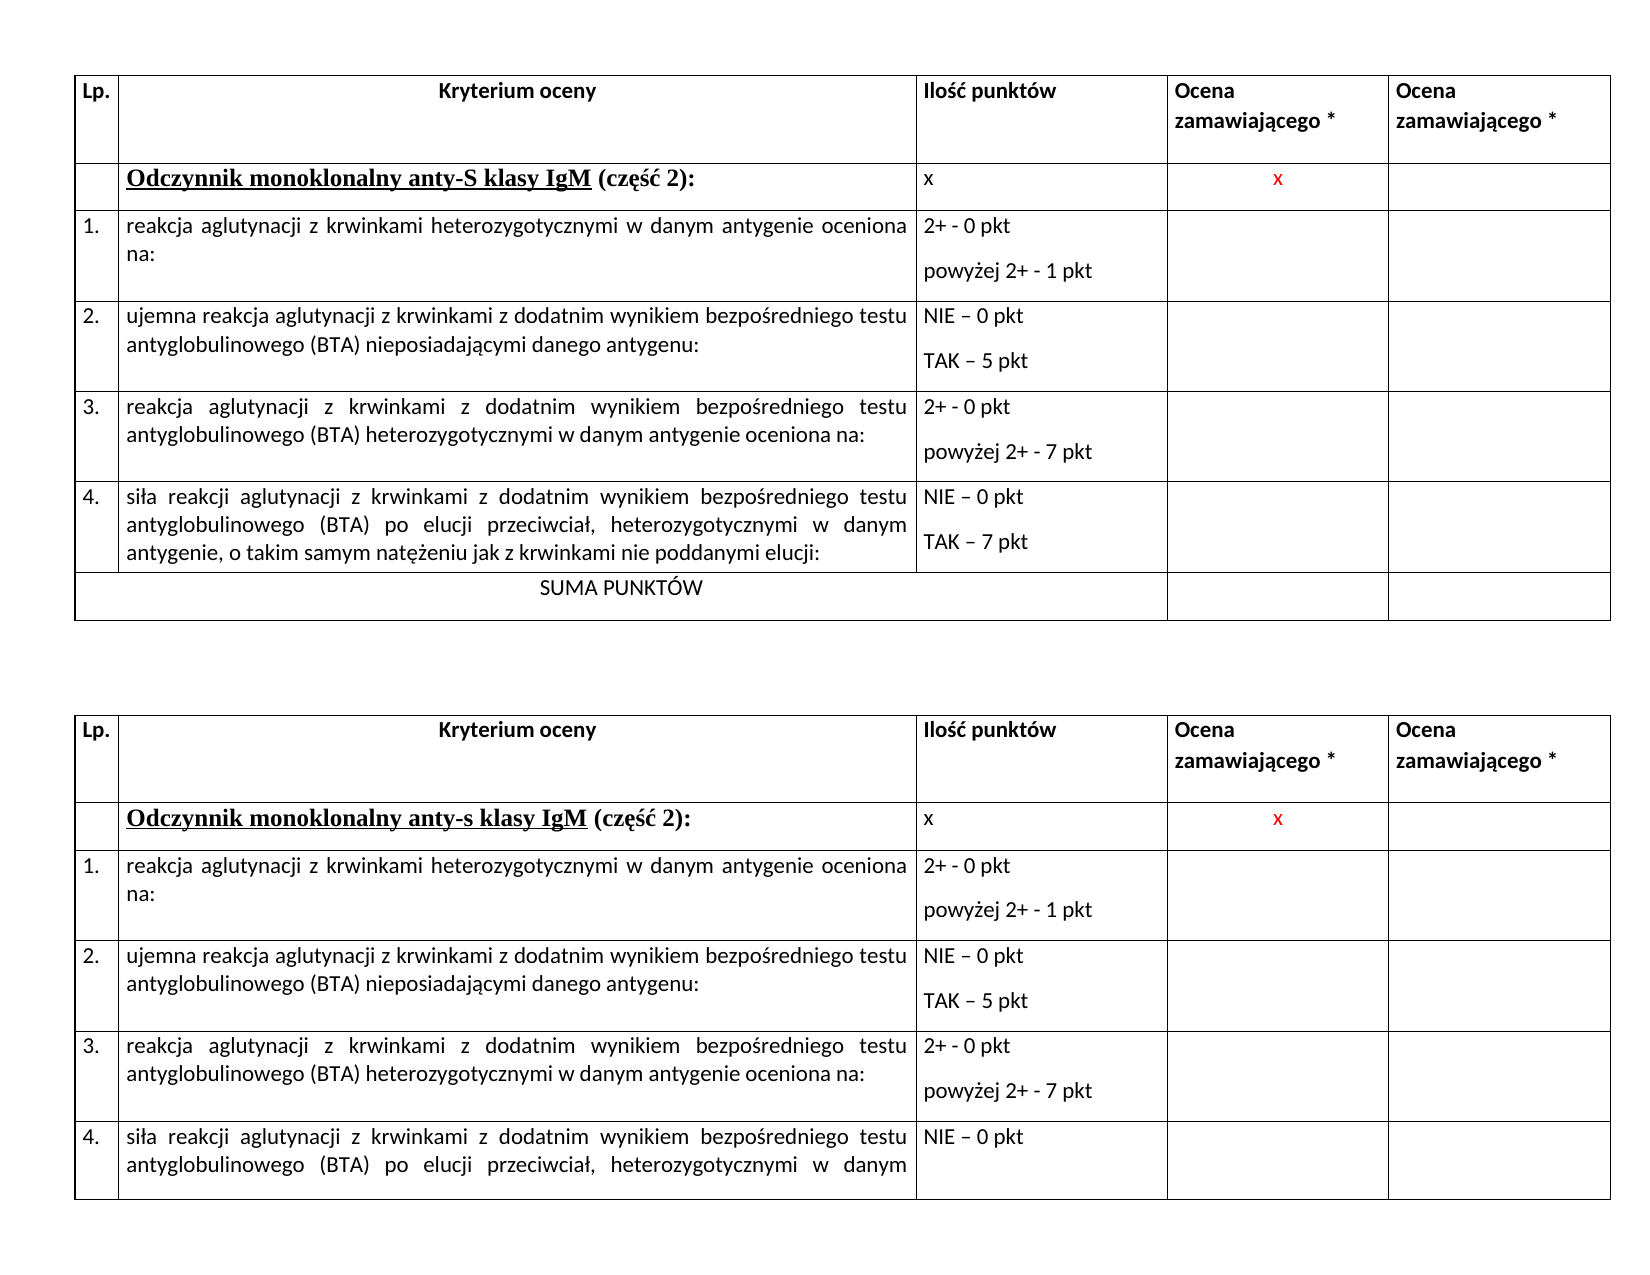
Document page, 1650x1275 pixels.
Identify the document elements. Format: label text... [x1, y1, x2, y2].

table_cell [1389, 302, 1610, 391]
table_cell [1389, 851, 1610, 940]
table_cell [1168, 211, 1388, 301]
table_cell [1389, 392, 1610, 481]
table_cell [1168, 302, 1388, 391]
table_cell Odczynnik monoklonalny anty-S klasy IgM (część 2): [119, 164, 916, 210]
table_cell [1168, 1122, 1388, 1199]
table_cell [1389, 573, 1610, 620]
table_cell x [1168, 803, 1388, 850]
table_cell 2+ - 0 pkt powyżej 2+ - 7 pkt [917, 1032, 1167, 1121]
table_cell [1168, 1032, 1388, 1121]
table_cell NIE – 0 pkt TAK – 5 pkt [917, 941, 1167, 1031]
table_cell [917, 1122, 1167, 1199]
table_header Ocena zamawiającego * [1389, 76, 1610, 162]
table_cell [76, 392, 118, 481]
table_cell [1389, 941, 1610, 1031]
table_cell [76, 1122, 118, 1199]
table_header Ilość punktów [917, 76, 1167, 162]
table_cell [1168, 482, 1388, 572]
table_cell [1389, 1122, 1610, 1199]
table_cell [76, 1032, 118, 1121]
table_header Ocena zamawiającego * [1168, 76, 1388, 162]
table_cell [1389, 482, 1610, 572]
table_cell [1168, 392, 1388, 481]
table_header Lp. [76, 76, 118, 162]
table_header Kryterium oceny [119, 716, 916, 802]
table_cell ujemna reakcja aglutynacji z krwinkami z dodatnim wynikiem bezpośredniego testu antyglobulinowego (BTA) nieposiadającymi danego antygenu: [119, 941, 916, 1031]
table_cell [1168, 851, 1388, 940]
table_header Lp. [76, 716, 118, 802]
table_header Ilość punktów [917, 716, 1167, 802]
table_cell reakcja aglutynacji z krwinkami heterozygotycznymi w danym antygenie oceniona na: [119, 211, 916, 301]
table_cell NIE – 0 pkt TAK – 7 pkt [917, 482, 1167, 572]
table_cell x [917, 803, 1167, 850]
table_cell Odczynnik monoklonalny anty-s klasy IgM (część 2): [119, 803, 916, 850]
table_cell reakcja aglutynacji z krwinkami z dodatnim wynikiem bezpośredniego testu antyglobulinowego (BTA) heterozygotycznymi w danym antygenie oceniona na: [119, 392, 916, 481]
table_cell ujemna reakcja aglutynacji z krwinkami z dodatnim wynikiem bezpośredniego testu antyglobulinowego (BTA) nieposiadającymi danego antygenu: [119, 302, 916, 391]
table_cell [1168, 941, 1388, 1031]
table_cell reakcja aglutynacji z krwinkami z dodatnim wynikiem bezpośredniego testu antyglobulinowego (BTA) heterozygotycznymi w danym antygenie oceniona na: [119, 1032, 916, 1121]
table_cell NIE – 0 pkt TAK – 5 pkt [917, 302, 1167, 391]
table_cell [1389, 164, 1610, 210]
table_cell 2+ - 0 pkt powyżej 2+ - 1 pkt [917, 211, 1167, 301]
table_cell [119, 1122, 916, 1199]
table_header Ocena zamawiającego * [1389, 716, 1610, 802]
table_cell x [917, 164, 1167, 210]
table_cell [76, 803, 118, 850]
table_cell [76, 941, 118, 1031]
table_cell reakcja aglutynacji z krwinkami heterozygotycznymi w danym antygenie oceniona na: [119, 851, 916, 940]
table_cell [76, 164, 118, 210]
table_cell x [1168, 164, 1388, 210]
table_cell [1389, 211, 1610, 301]
table_cell [1389, 803, 1610, 850]
table_cell [1389, 1032, 1610, 1121]
table_cell [1168, 573, 1388, 620]
table_cell [76, 211, 118, 301]
table_header Ocena zamawiającego * [1168, 716, 1388, 802]
table_header Kryterium oceny [119, 76, 916, 162]
table_cell [76, 302, 118, 391]
table_cell [76, 851, 118, 940]
table_cell SUMA PUNKTÓW [76, 573, 1167, 620]
table_cell 2+ - 0 pkt powyżej 2+ - 1 pkt [917, 851, 1167, 940]
table_cell 2+ - 0 pkt powyżej 2+ - 7 pkt [917, 392, 1167, 481]
table_cell [76, 482, 118, 572]
